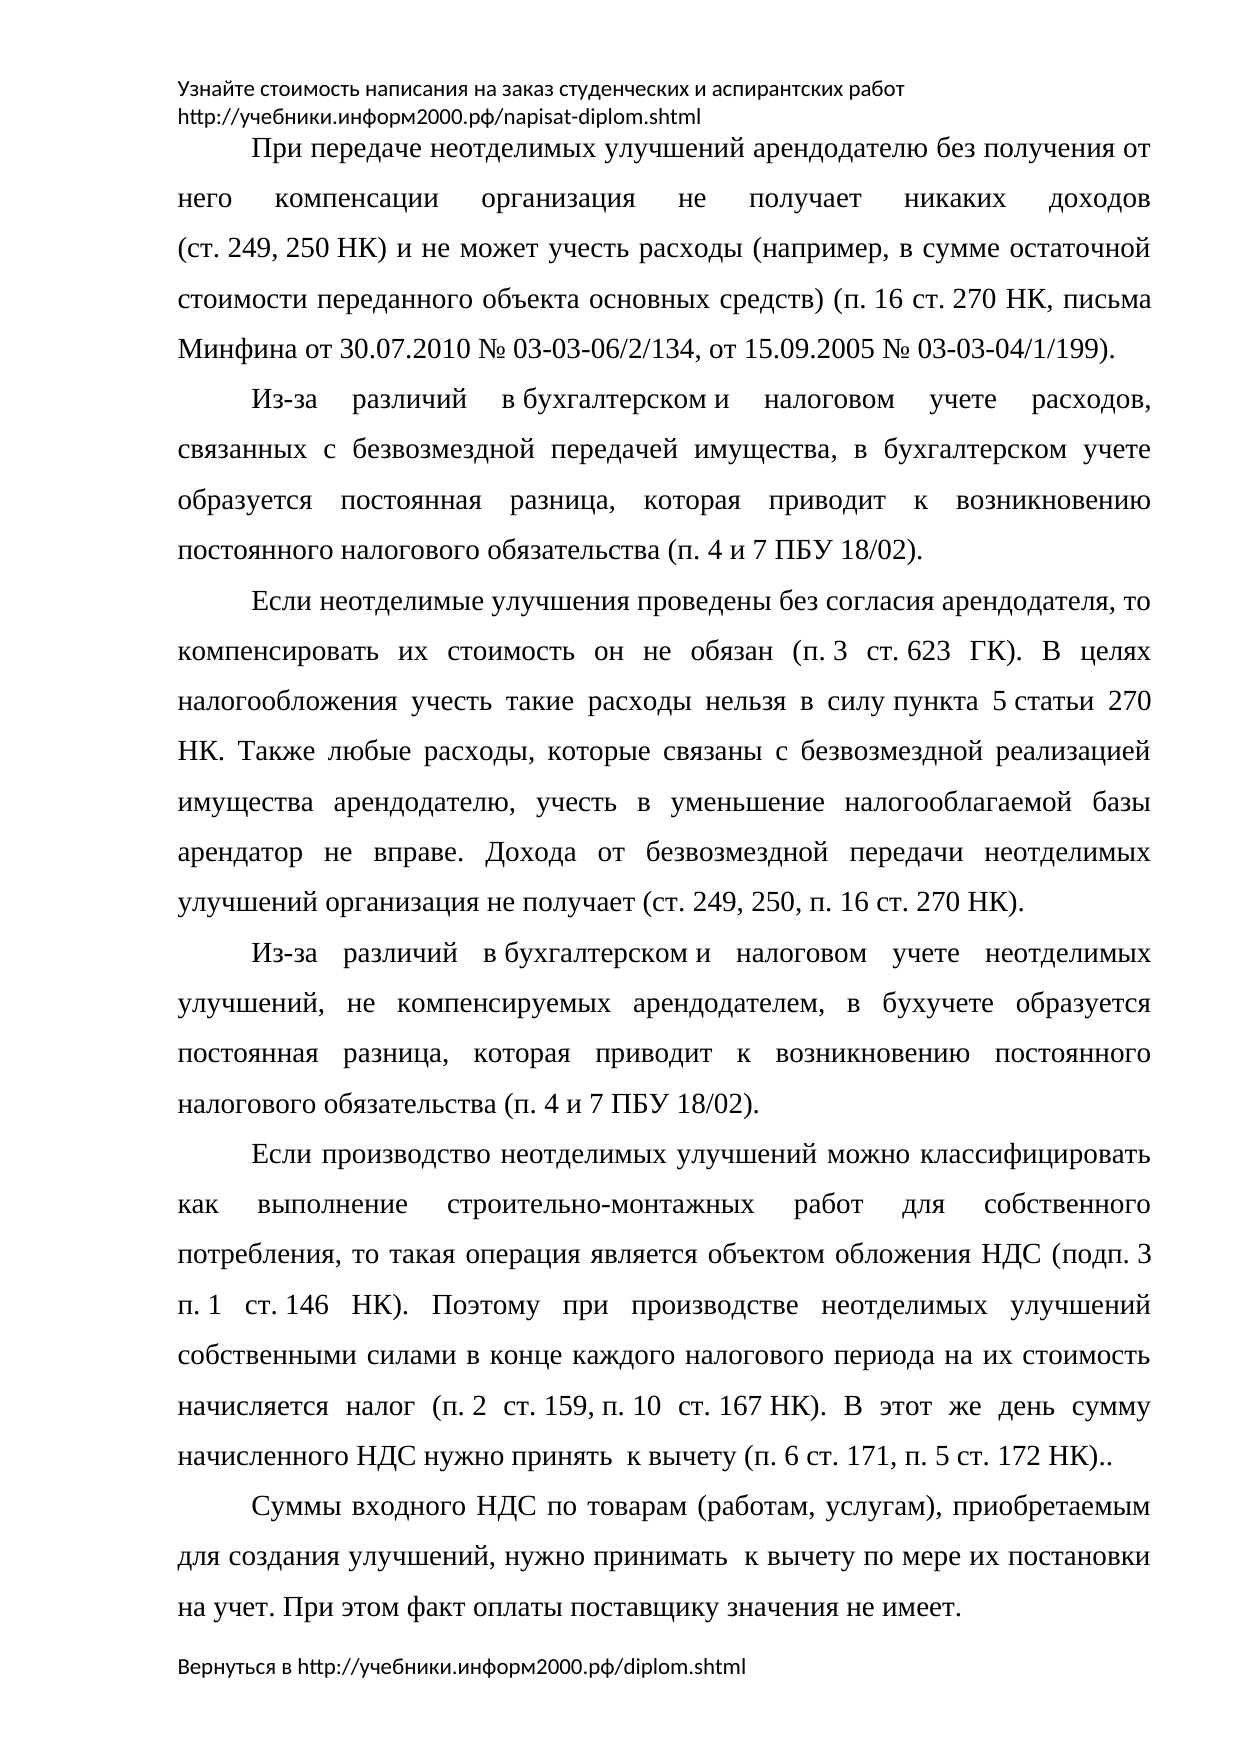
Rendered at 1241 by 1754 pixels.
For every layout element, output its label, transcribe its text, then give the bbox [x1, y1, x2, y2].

text Из-за различий в бухгалтерском и налоговом учете расходов, связанных с безвозмездной передачей имущества, в бухгалтерском учете образуется постоянная разница, которая приводит к возникновению постоянного налогового обязательства (п. 4 и 7 ПБУ 18/02). [177, 381, 1152, 566]
text Если неотделимые улучшения проведены без согласия арендодателя, то компенсировать их стоимость он не обязан (п. 3 ст. 623 ГК). В целях налогообложения учесть такие расходы нельзя в силу пункта 5 статьи 270 НК. Также любые расходы, которые связаны с безвозмездной реализацией имущества арендодателю, учесть в уменьшение налогооблагаемой базы арендатор не вправе. Дохода от безвозмездной передачи неотделимых улучшений организация не получает (ст. 249, 250, п. 16 ст. 270 НК). [177, 583, 1152, 918]
text Из-за различий в бухгалтерском и налоговом учете неотделимых улучшений, не компенсируемых арендодателем, в бухучете образуется постоянная разница, которая приводит к возникновению постоянного налогового обязательства (п. 4 и 7 ПБУ 18/02). [177, 935, 1152, 1119]
text Суммы входного НДС по товарам (работам, услугам), приобретаемым для создания улучшений, нужно принимать к вычету по мере их постановки на учет. При этом факт оплаты поставщику значения не имеет. [177, 1488, 1152, 1622]
text При передаче неотделимых улучшений арендодателю без получения от него компенсации организация не получает никаких доходов (ст. 249, 250 НК) и не может учесть расходы (например, в сумме остаточной стоимости переданного объекта основных средств) (п. 16 ст. 270 НК, письма Минфина от 30.07.2010 № 03-03-06/2/134, от 15.09.2005 № 03-03-04/1/199). [177, 130, 1152, 364]
text Если производство неотделимых улучшений можно классифицировать как выполнение строительно-монтажных работ для собственного потребления, то такая операция является объектом обложения НДС (подп. 3 п. 1 ст. 146 НК). Поэтому при производстве неотделимых улучшений собственными силами в конце каждого налогового периода на их стоимость начисляется налог (п. 2 ст. 159, п. 10 ст. 167 НК). В этот же день сумму начисленного НДС нужно принять к вычету (п. 6 ст. 171, п. 5 ст. 172 НК).. [177, 1136, 1152, 1471]
